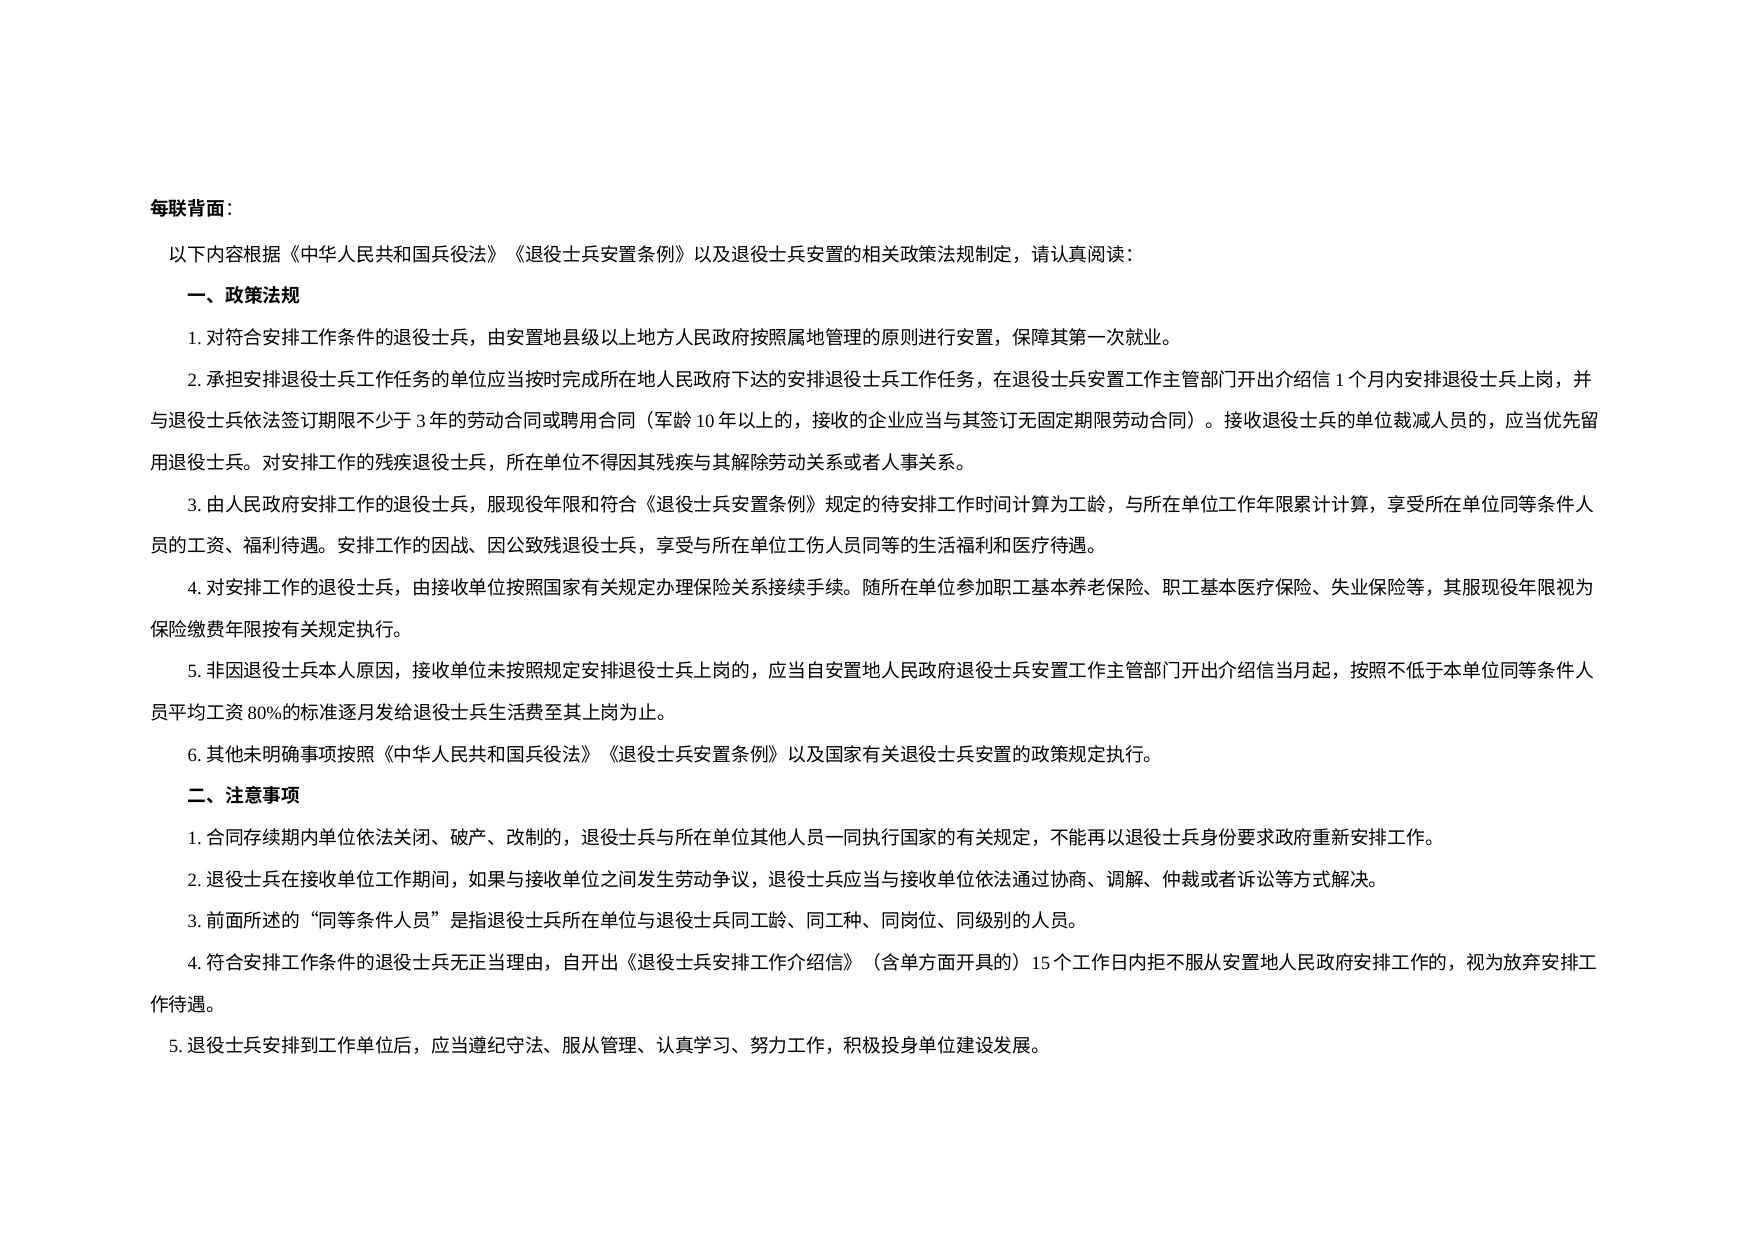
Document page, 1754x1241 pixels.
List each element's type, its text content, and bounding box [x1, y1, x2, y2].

text 3. 由人民政府安排工作的退役士兵，服现役年限和符合《退役士兵安置条例》规定的待安排工作时间计算为工龄，与所在单位工作年限累计计算，享受所在单位同等条件人员的工资、福利待遇。安排工作的因战、因公致残退役士兵，享受与所在单位工伤人员同等的生活福利和医疗待遇。 [150, 478, 1604, 561]
text 6. 其他未明确事项按照《中华人民共和国兵役法》《退役士兵安置条例》以及国家有关退役士兵安置的政策规定执行。 [150, 728, 1604, 769]
text 每联背面： [150, 165, 1604, 228]
text 1. 合同存续期内单位依法关闭、破产、改制的，退役士兵与所在单位其他人员一同执行国家的有关规定，不能再以退役士兵身份要求政府重新安排工作。 [150, 811, 1604, 853]
text 4. 对安排工作的退役士兵，由接收单位按照国家有关规定办理保险关系接续手续。随所在单位参加职工基本养老保险、职工基本医疗保险、失业保险等，其服现役年限视为保险缴费年限按有关规定执行。 [150, 561, 1604, 644]
text 3. 前面所述的“同等条件人员”是指退役士兵所在单位与退役士兵同工龄、同工种、同岗位、同级别的人员。 [150, 894, 1604, 936]
text 二、注意事项 [150, 769, 1604, 811]
text 5. 非因退役士兵本人原因，接收单位未按照规定安排退役士兵上岗的，应当自安置地人民政府退役士兵安置工作主管部门开出介绍信当月起，按照不低于本单位同等条件人员平均工资80%的标准逐月发给退役士兵生活费至其上岗为止。 [150, 644, 1604, 728]
text 2. 退役士兵在接收单位工作期间，如果与接收单位之间发生劳动争议，退役士兵应当与接收单位依法通过协商、调解、仲裁或者诉讼等方式解决。 [150, 853, 1604, 894]
text 5. 退役士兵安排到工作单位后，应当遵纪守法、服从管理、认真学习、努力工作，积极投身单位建设发展。 [150, 1019, 1604, 1061]
text 以下内容根据《中华人民共和国兵役法》《退役士兵安置条例》以及退役士兵安置的相关政策法规制定，请认真阅读： [150, 228, 1604, 269]
text 1. 对符合安排工作条件的退役士兵，由安置地县级以上地方人民政府按照属地管理的原则进行安置，保障其第一次就业。 [150, 311, 1604, 353]
text 一、政策法规 [150, 269, 1604, 311]
text 2. 承担安排退役士兵工作任务的单位应当按时完成所在地人民政府下达的安排退役士兵工作任务，在退役士兵安置工作主管部门开出介绍信1个月内安排退役士兵上岗，并与退役士兵依法签订期限不少于3年的劳动合同或聘用合同（军龄10年以上的，接收的企业应当与其签订无固定期限劳动合同）。接收退役士兵的单位裁减人员的，应当优先留用退役士兵。对安排工作的残疾退役士兵，所在单位不得因其残疾与其解除劳动关系或者人事关系。 [150, 353, 1604, 478]
text 4. 符合安排工作条件的退役士兵无正当理由，自开出《退役士兵安排工作介绍信》（含单方面开具的）15个工作日内拒不服从安置地人民政府安排工作的，视为放弃安排工作待遇。 [150, 936, 1604, 1019]
